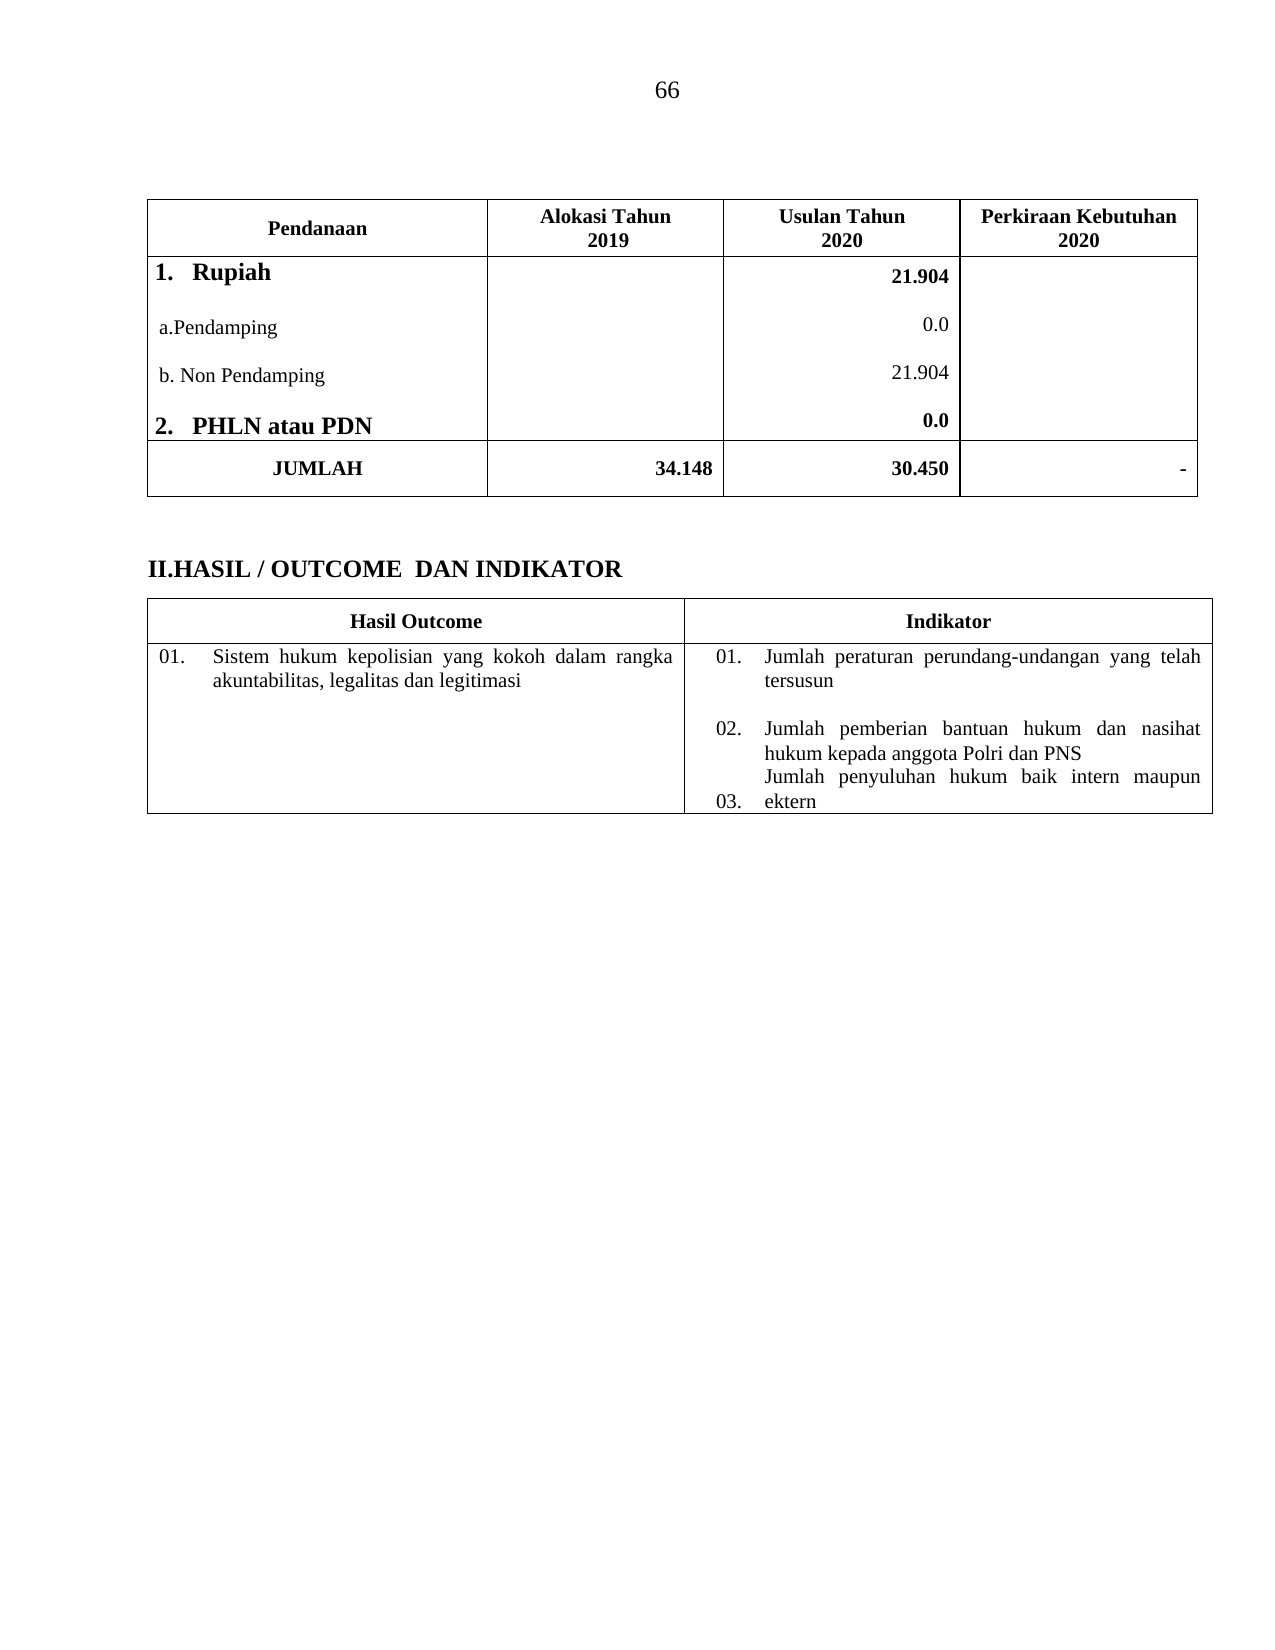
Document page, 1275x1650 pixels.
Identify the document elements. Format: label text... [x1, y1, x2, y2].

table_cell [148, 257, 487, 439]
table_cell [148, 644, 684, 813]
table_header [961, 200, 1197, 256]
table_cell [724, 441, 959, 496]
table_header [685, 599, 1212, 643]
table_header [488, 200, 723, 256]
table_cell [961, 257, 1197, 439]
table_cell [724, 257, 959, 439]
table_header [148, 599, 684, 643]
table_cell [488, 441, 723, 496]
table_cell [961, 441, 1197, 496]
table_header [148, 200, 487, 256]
text II.HASIL / OUTCOME DAN INDIKATOR [148, 554, 1186, 583]
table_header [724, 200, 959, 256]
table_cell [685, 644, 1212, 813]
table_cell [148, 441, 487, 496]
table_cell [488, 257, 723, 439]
